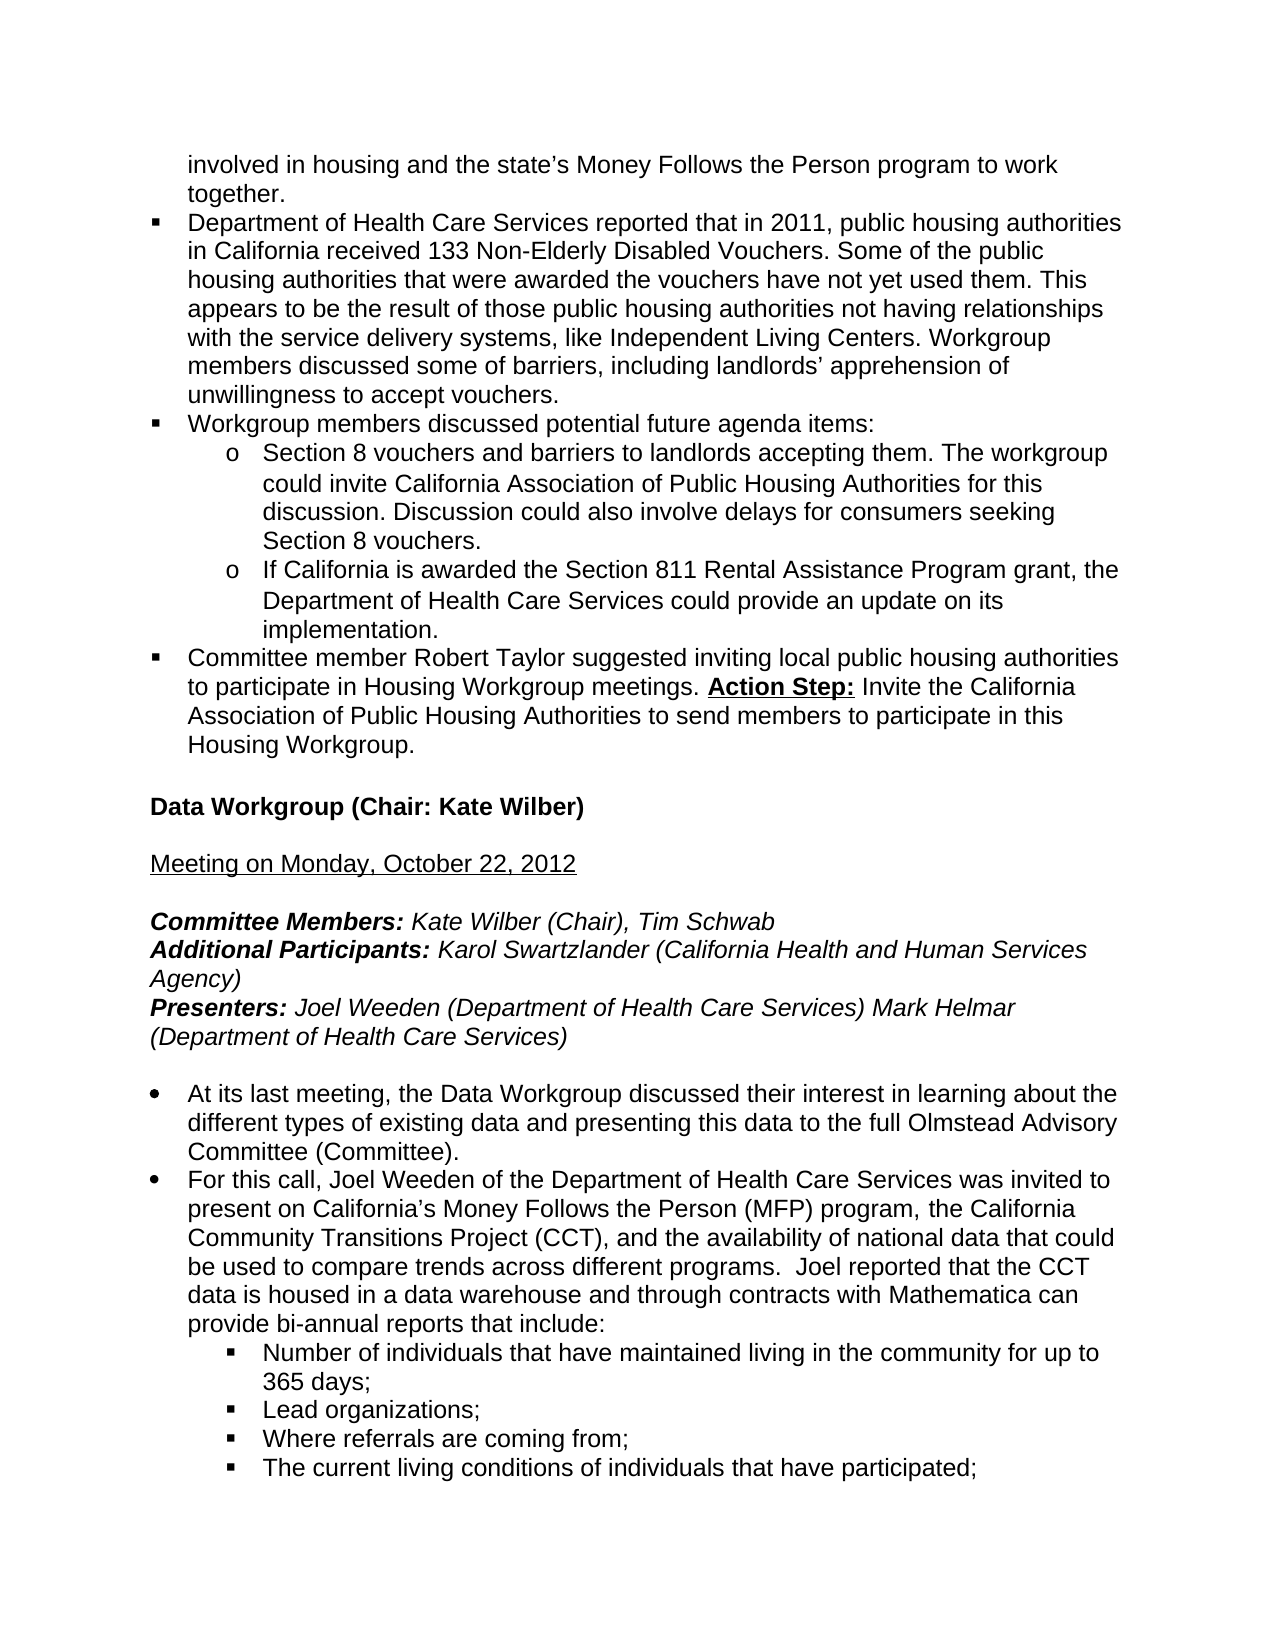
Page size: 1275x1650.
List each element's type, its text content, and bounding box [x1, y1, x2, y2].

list Section 8 vouchers and barriers to landlords accepting them. The workgroup could invite California Association of Public Housing Authorities for this discussion. Discussion could also involve delays for consumers seeking Section 8 vouchers. [225, 438, 1125, 555]
text Committee Members: Kate Wilber (Chair), Tim Schwab [150, 906, 1125, 935]
text Presenters: Joel Weeden (Department of Health Care Services) Mark Helmar (Department of Health Care Services) [150, 993, 1125, 1050]
list If California is awarded the Section 811 Rental Assistance Program grant, the Department of Health Care Services could provide an update on its implementation. [225, 555, 1125, 643]
list The current living conditions of individuals that have participated; [225, 1453, 1125, 1482]
text Data Workgroup (Chair: Kate Wilber) [150, 791, 1125, 820]
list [150, 150, 1125, 207]
text Additional Participants: Karol Swartzlander (California Health and Human Services Agency) [150, 935, 1125, 993]
list Where referrals are coming from; [225, 1424, 1125, 1453]
list Workgroup members discussed potential future agenda items: [150, 409, 1125, 438]
list Committee member Robert Taylor suggested inviting local public housing authorities to participate in Housing Workgroup meetings. Action Step: Invite the California Association of Public Housing Authorities to send members to participate in this Housing Workgroup. [150, 643, 1125, 758]
list At its last meeting, the Data Workgroup discussed their interest in learning about the different types of existing data and presenting this data to the full Olmstead Advisory Committee (Committee). [150, 1079, 1125, 1165]
text Meeting on Monday, October 22, 2012 [150, 849, 1125, 878]
list Department of Health Care Services reported that in 2011, public housing authorities in California received 133 Non-Elderly Disabled Vouchers. Some of the public housing authorities that were awarded the vouchers have not yet used them. This appears to be the result of those public housing authorities not having relationships with the service delivery systems, like Independent Living Centers. Workgroup members discussed some of barriers, including landlords’ apprehension of unwillingness to accept vouchers. [150, 207, 1125, 409]
list For this call, Joel Weeden of the Department of Health Care Services was invited to present on California’s Money Follows the Person (MFP) program, the California Community Transitions Project (CCT), and the availability of national data that could be used to compare trends across different programs. Joel reported that the CCT data is housed in a data warehouse and through contracts with Mathematica can provide bi-annual reports that include: [150, 1165, 1125, 1338]
list Lead organizations; [225, 1396, 1125, 1424]
list Number of individuals that have maintained living in the community for up to 365 days; [225, 1338, 1125, 1396]
